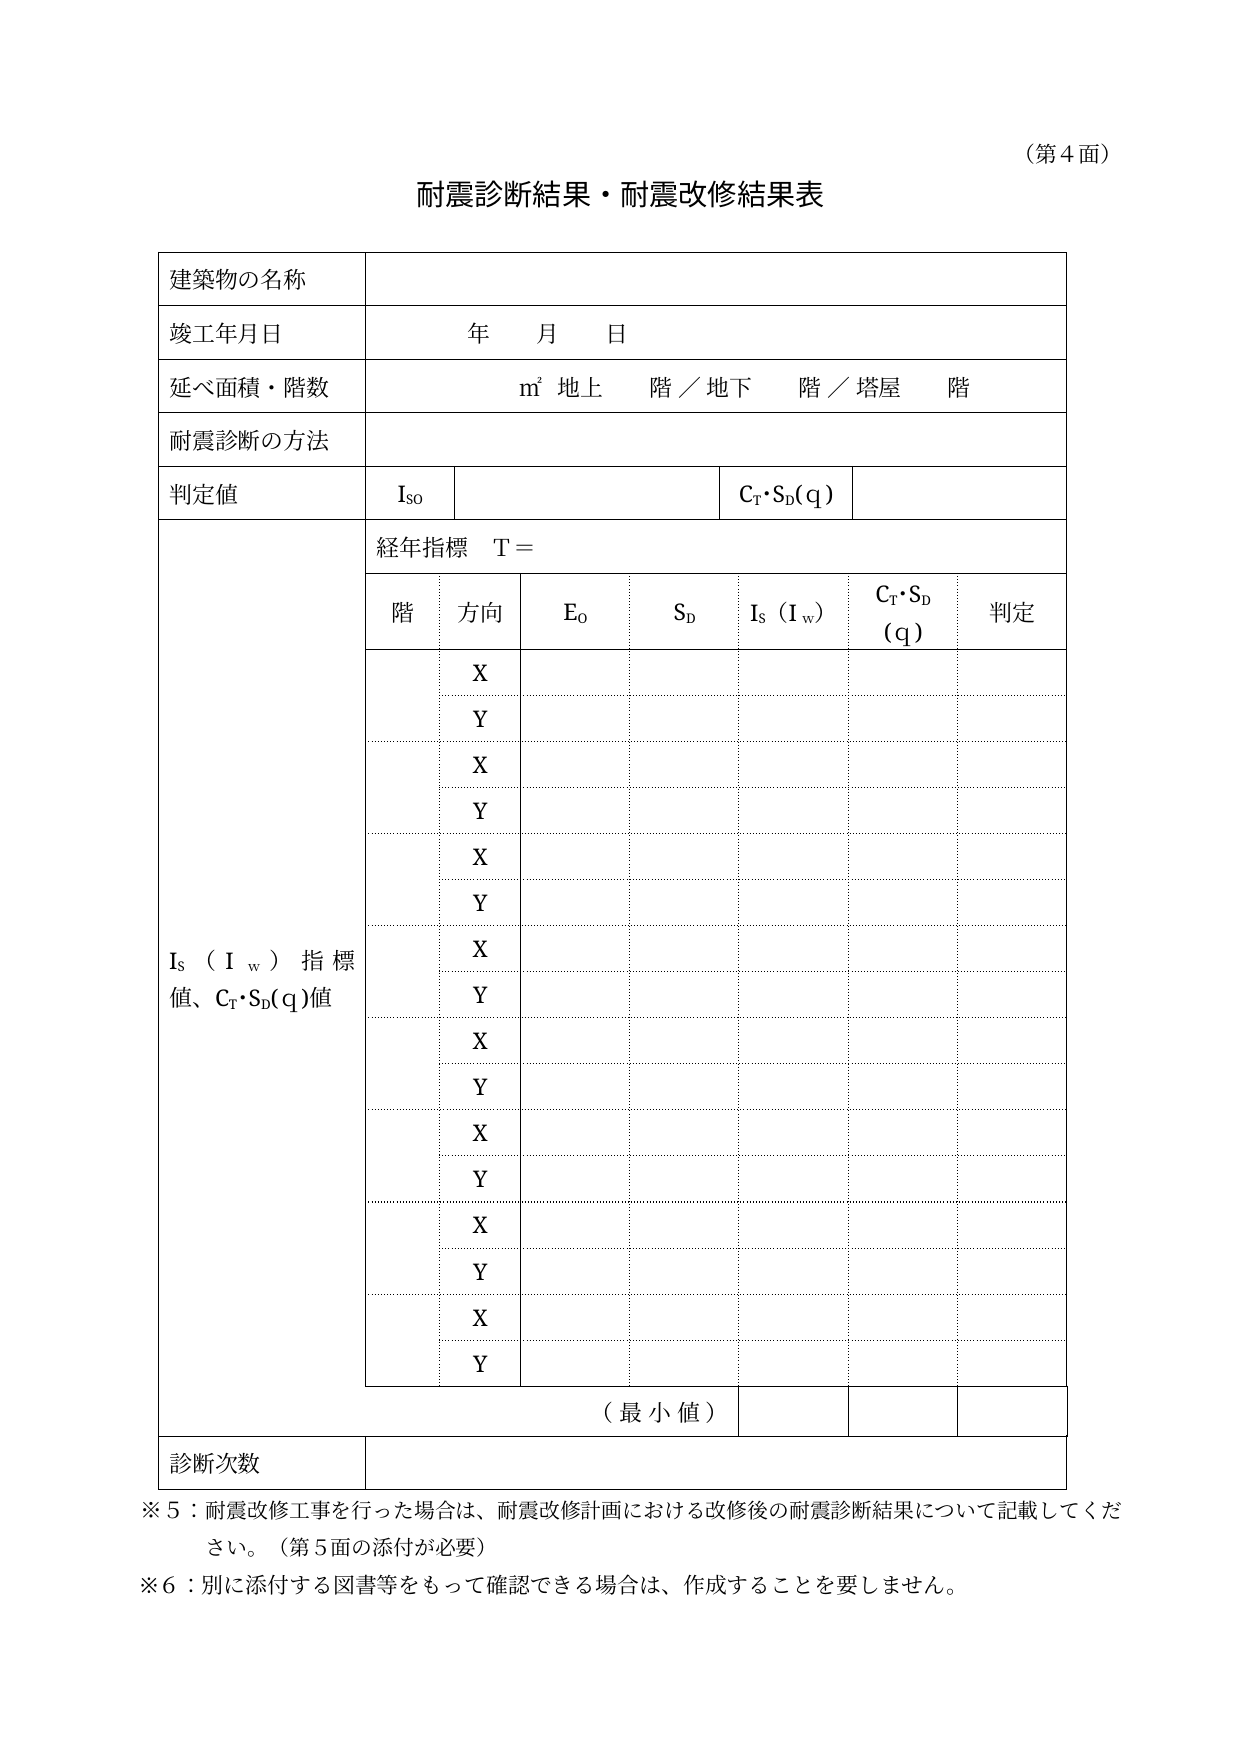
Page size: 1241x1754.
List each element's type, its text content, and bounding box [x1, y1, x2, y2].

table_cell [739, 925, 848, 971]
table_cell [958, 879, 1066, 925]
table_cell [958, 1155, 1066, 1201]
table_cell [958, 1340, 1066, 1386]
table_cell [521, 1063, 630, 1109]
table_cell 年 月 日 [366, 306, 1066, 359]
table_cell [848, 1248, 958, 1293]
table_cell 方向 [440, 574, 520, 649]
table_cell Y [440, 1248, 520, 1293]
table_cell [739, 1340, 848, 1386]
table_cell [848, 695, 958, 741]
table_cell [739, 971, 848, 1017]
table_cell [521, 741, 630, 787]
table_cell [958, 695, 1066, 741]
table_cell [958, 787, 1066, 833]
table_cell [630, 650, 739, 695]
table_cell [521, 1248, 630, 1293]
text ※５：耐震改修工事を行った場合は、耐震改修計画における改修後の耐震診断結果について記載してください。（第５面の添付が必要） [118, 1490, 1122, 1565]
table_cell [366, 413, 1066, 466]
table_cell Y [440, 1063, 520, 1109]
table_cell [848, 833, 958, 879]
table_cell [366, 1109, 439, 1201]
table_cell [958, 650, 1066, 695]
table_cell [521, 1017, 630, 1063]
table_cell X [440, 833, 520, 879]
table_cell [630, 879, 739, 925]
table_cell Y [440, 787, 520, 833]
table_cell X [440, 650, 520, 695]
table_cell [521, 695, 630, 741]
table_cell [366, 1201, 439, 1293]
table_cell [848, 879, 958, 925]
table_cell [630, 1063, 739, 1109]
table_cell [739, 1017, 848, 1063]
table_cell [521, 787, 630, 833]
table_cell [630, 1248, 739, 1293]
table_cell [739, 1201, 848, 1247]
table_cell [521, 1340, 630, 1386]
table_cell [739, 1063, 848, 1109]
table_cell [630, 971, 739, 1017]
table_cell Y [440, 1340, 520, 1386]
table_cell X [440, 1294, 520, 1339]
table_header [366, 253, 1066, 305]
table_cell [739, 650, 848, 695]
table_cell [630, 787, 739, 833]
table_cell [958, 741, 1066, 787]
table_cell [739, 1387, 848, 1436]
table_cell [739, 1294, 848, 1339]
table_cell [366, 925, 439, 1017]
table_cell CT･SD(ｑ) [720, 467, 852, 519]
table_cell [521, 879, 630, 925]
table_cell [521, 1294, 630, 1339]
table_cell X [440, 925, 520, 971]
table_cell 竣工年月日 [159, 306, 365, 359]
table_cell [366, 741, 439, 833]
table_cell 延べ面積・階数 [159, 360, 365, 412]
text （第４面） [118, 134, 1122, 172]
table_cell Y [440, 879, 520, 925]
table_cell [958, 1387, 1067, 1436]
table_cell 階 [366, 574, 439, 649]
table_cell [630, 741, 739, 787]
table_cell [366, 1437, 1066, 1489]
table_cell [739, 1248, 848, 1293]
table_cell [958, 1201, 1066, 1247]
table_cell [630, 1155, 739, 1201]
table_cell [739, 1155, 848, 1201]
table_cell [739, 1109, 848, 1155]
table_cell [848, 1063, 958, 1109]
table_cell [630, 925, 739, 971]
table_cell [739, 833, 848, 879]
table_cell [958, 1017, 1066, 1063]
table_cell [366, 833, 439, 925]
table_cell ㎡ 地上 階 ／ 地下 階 ／ 塔屋 階 [366, 360, 1066, 412]
table_cell [848, 1201, 958, 1247]
table_cell [366, 650, 439, 741]
table_cell [848, 925, 958, 971]
table_cell [848, 1340, 958, 1386]
table_cell [739, 741, 848, 787]
table_cell X [440, 1109, 520, 1155]
table_cell ISO [366, 467, 454, 519]
table_cell IS（Iｗ）指標値、CT･SD(ｑ)値 [159, 520, 366, 1436]
table_cell X [440, 1201, 520, 1247]
table_cell [521, 1201, 630, 1247]
table_cell [848, 741, 958, 787]
table_cell [958, 1248, 1066, 1293]
table_cell Y [440, 1155, 520, 1201]
table_cell EO [521, 574, 630, 649]
table_cell X [440, 741, 520, 787]
table_cell [521, 833, 630, 879]
table_cell [366, 1294, 439, 1386]
table_cell [848, 971, 958, 1017]
table_cell [848, 1155, 958, 1201]
table_cell [521, 971, 630, 1017]
table_cell [521, 925, 630, 971]
table_cell X [440, 1017, 520, 1063]
table_cell [739, 879, 848, 925]
table_cell [739, 695, 848, 741]
table_cell [848, 1294, 958, 1339]
table_cell 経年指標 Ｔ＝ [366, 520, 1066, 573]
table_cell [455, 467, 719, 519]
table_cell [739, 787, 848, 833]
table_cell [366, 1017, 439, 1109]
table_cell [630, 1201, 739, 1247]
table_cell [848, 1017, 958, 1063]
table_cell [958, 1063, 1066, 1109]
table_cell 判定 [958, 574, 1066, 649]
table_cell 耐震診断の方法 [159, 413, 365, 466]
table_cell [958, 1294, 1066, 1339]
text 耐震診断結果・耐震改修結果表 [118, 172, 1122, 214]
table_cell IS（Iｗ） [739, 574, 848, 649]
table_cell [521, 1109, 630, 1155]
table_cell [630, 833, 739, 879]
table_cell [958, 925, 1066, 971]
table_cell [521, 650, 630, 695]
table_cell Y [440, 971, 520, 1017]
table_cell [630, 1109, 739, 1155]
table_cell 診断次数 [159, 1437, 365, 1489]
table_cell [630, 1294, 739, 1339]
table_cell SD [630, 574, 739, 649]
table_header 建築物の名称 [159, 253, 365, 305]
table_cell [848, 787, 958, 833]
table_cell [630, 1340, 739, 1386]
table_cell （ 最 小 値 ） [366, 1387, 738, 1436]
table_cell CT･SD (ｑ) [848, 574, 958, 649]
table_cell [848, 1109, 958, 1155]
table_cell [848, 650, 958, 695]
table_cell [958, 1109, 1066, 1155]
table_cell [958, 971, 1066, 1017]
table_cell [853, 467, 1066, 519]
table_cell [521, 1155, 630, 1201]
text ※６：別に添付する図書等をもって確認できる場合は、作成することを要しません。 [118, 1565, 1122, 1603]
table_cell [849, 1387, 957, 1436]
table_cell [630, 695, 739, 741]
table_cell [630, 1017, 739, 1063]
table_cell Y [440, 695, 520, 741]
table_cell 判定値 [159, 467, 365, 519]
table_cell [958, 833, 1066, 879]
